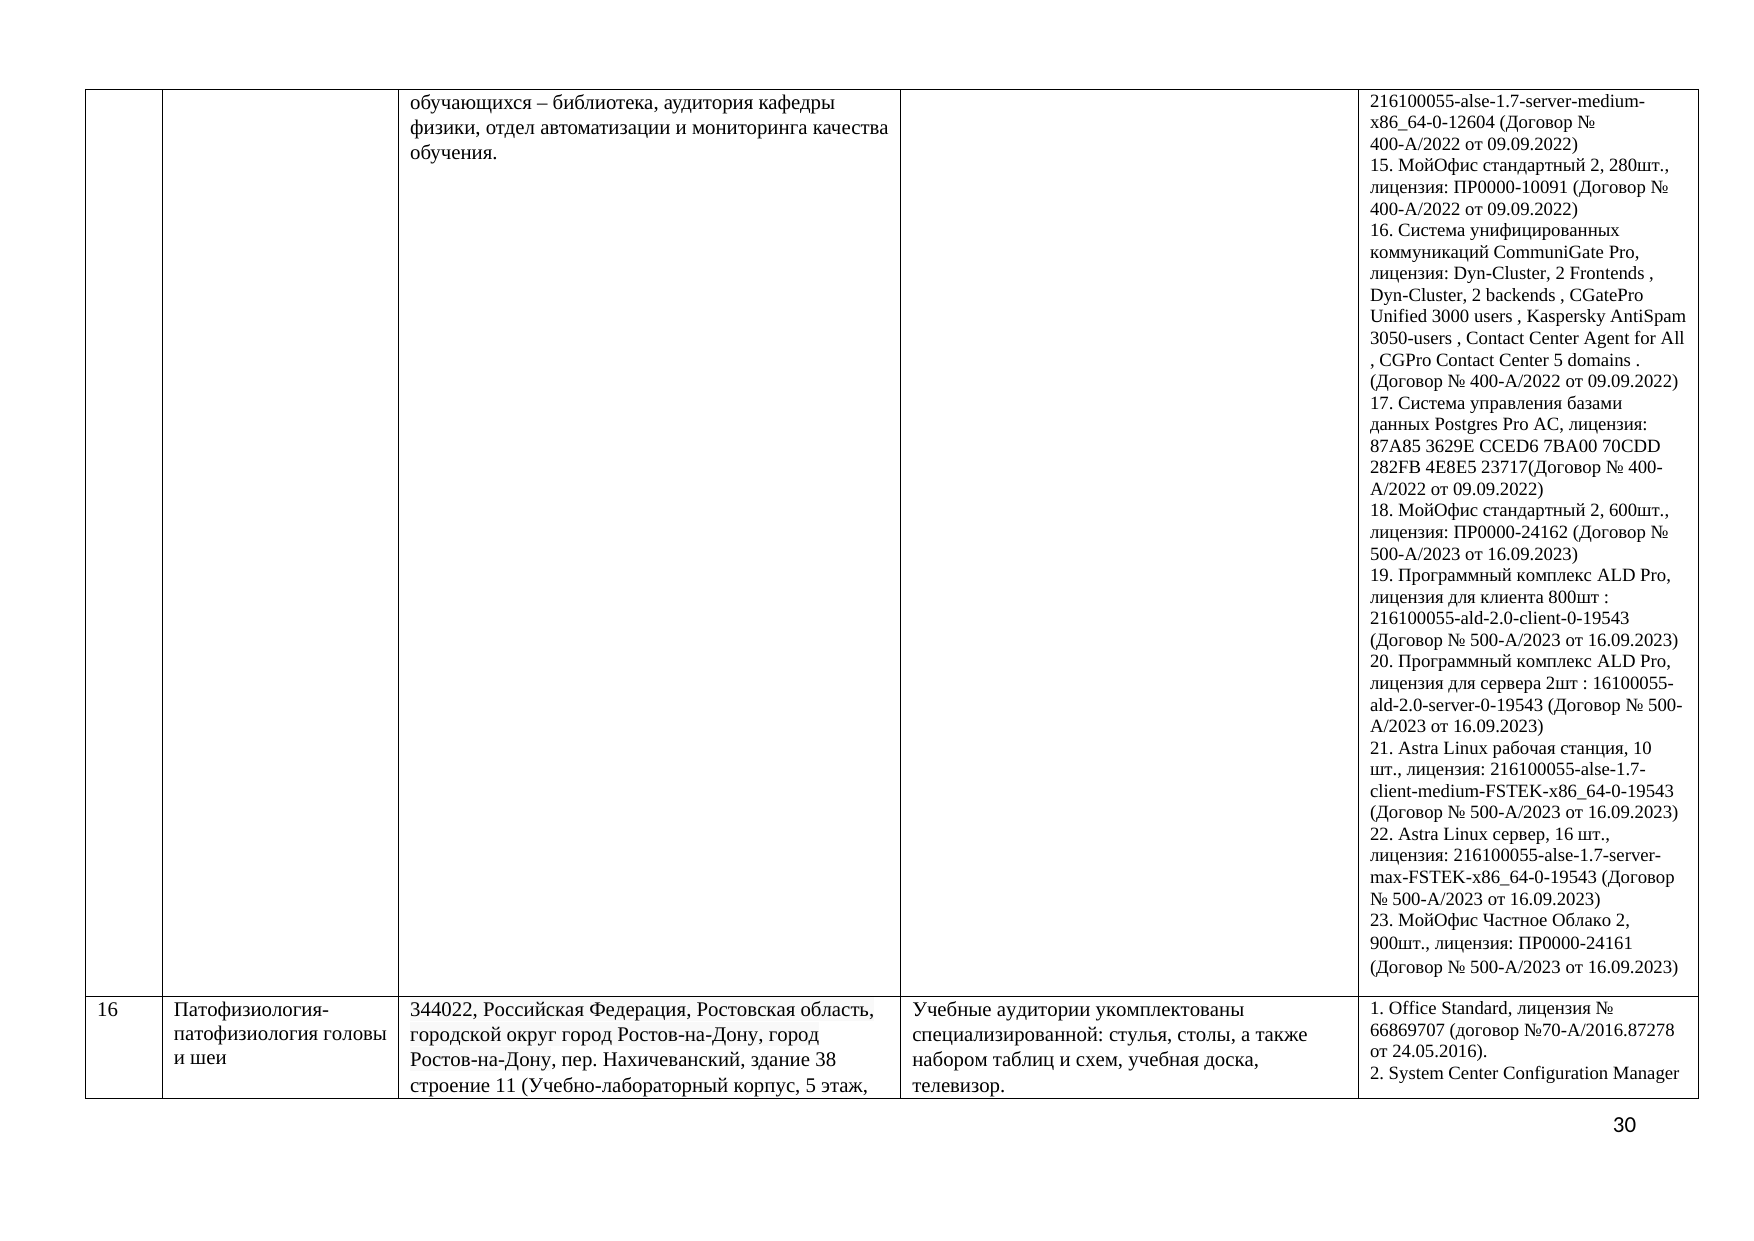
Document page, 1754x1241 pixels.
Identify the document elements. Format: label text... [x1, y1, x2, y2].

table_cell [399, 997, 900, 1098]
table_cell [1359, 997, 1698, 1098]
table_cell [901, 997, 1358, 1098]
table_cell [163, 997, 398, 1098]
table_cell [399, 90, 900, 996]
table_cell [901, 90, 1358, 996]
table_cell 16 [86, 997, 162, 1098]
